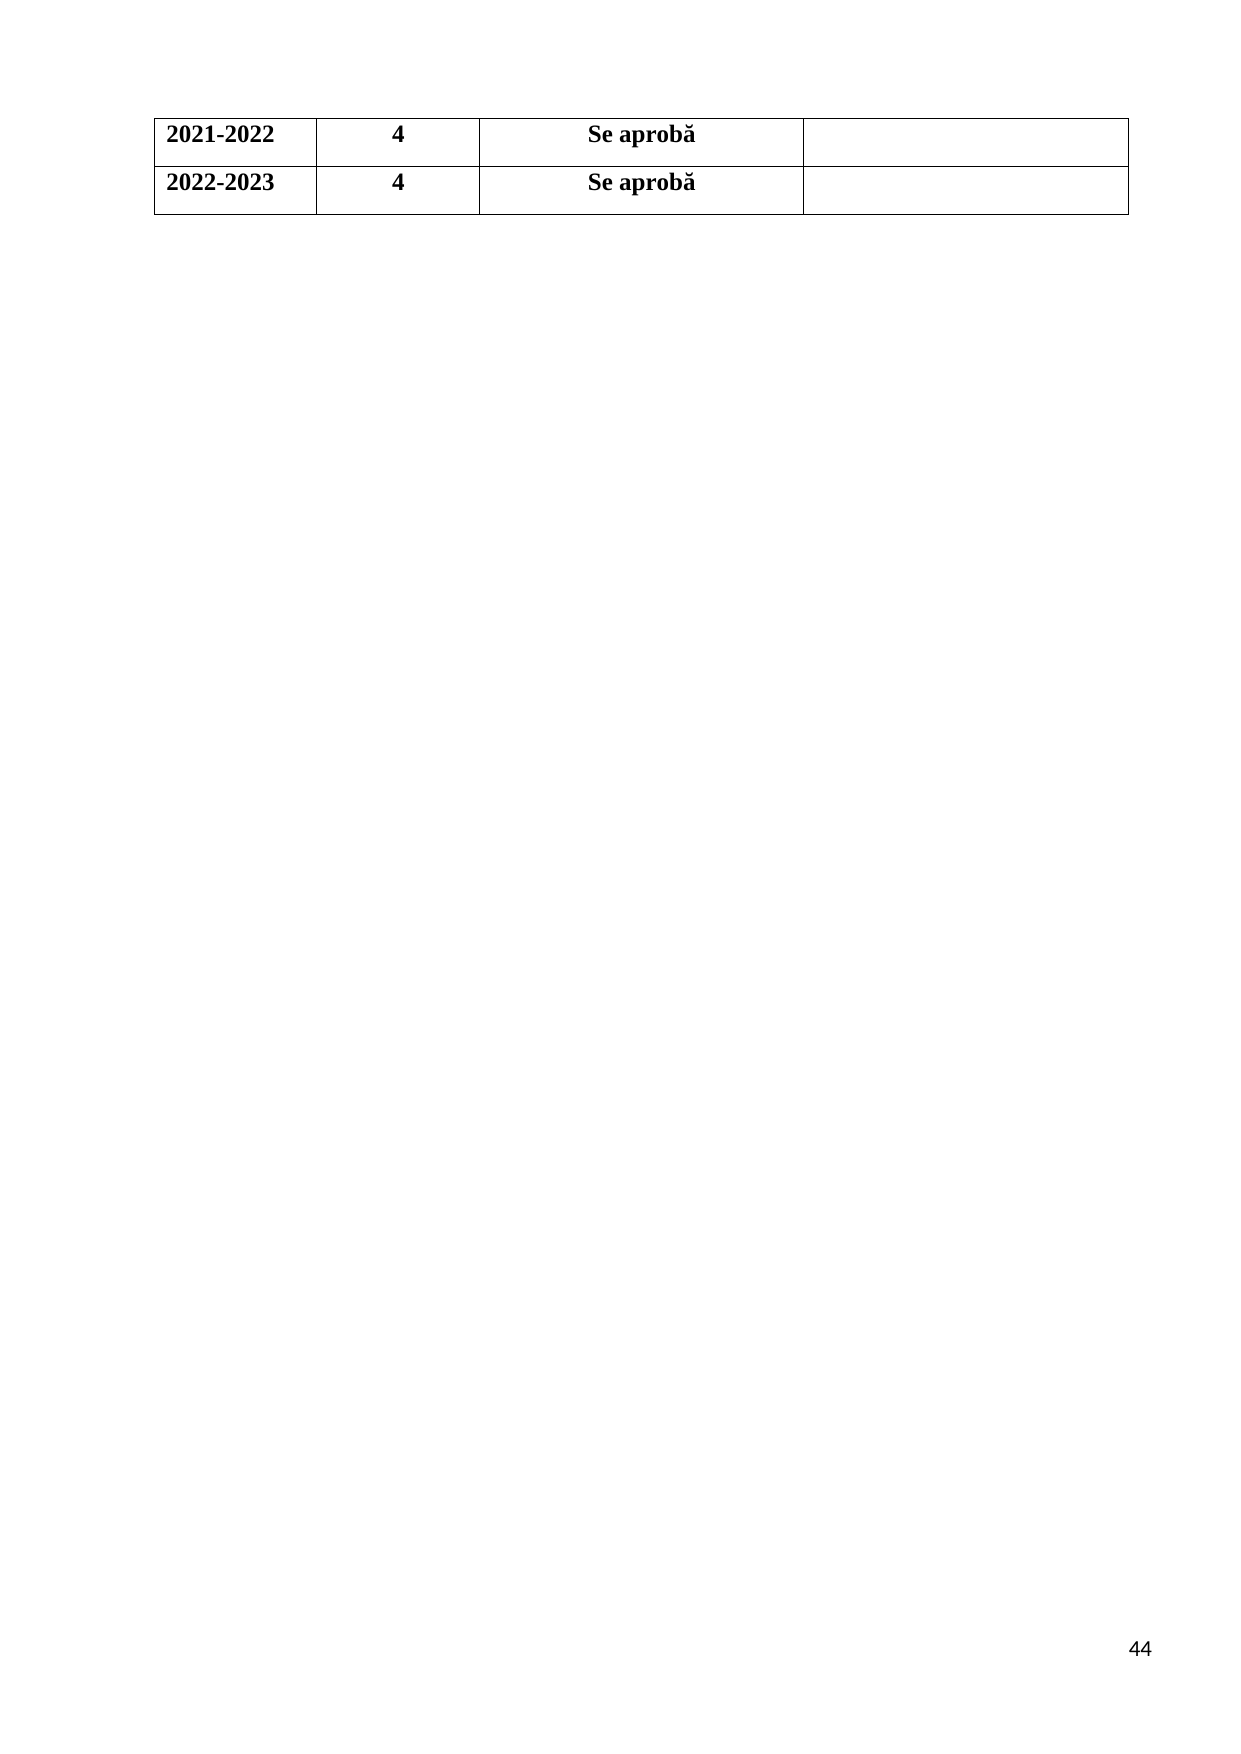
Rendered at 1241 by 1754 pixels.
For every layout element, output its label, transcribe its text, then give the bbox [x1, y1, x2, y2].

table_cell [804, 167, 1128, 214]
table_cell Se aprobă [480, 119, 803, 166]
table_cell [804, 119, 1128, 166]
table_cell 2021-2022 [155, 119, 316, 166]
table_cell Se aprobă [480, 167, 803, 214]
table_cell 4 [317, 119, 479, 166]
table_cell 4 [317, 167, 479, 214]
table_cell 2022-2023 [155, 167, 316, 214]
